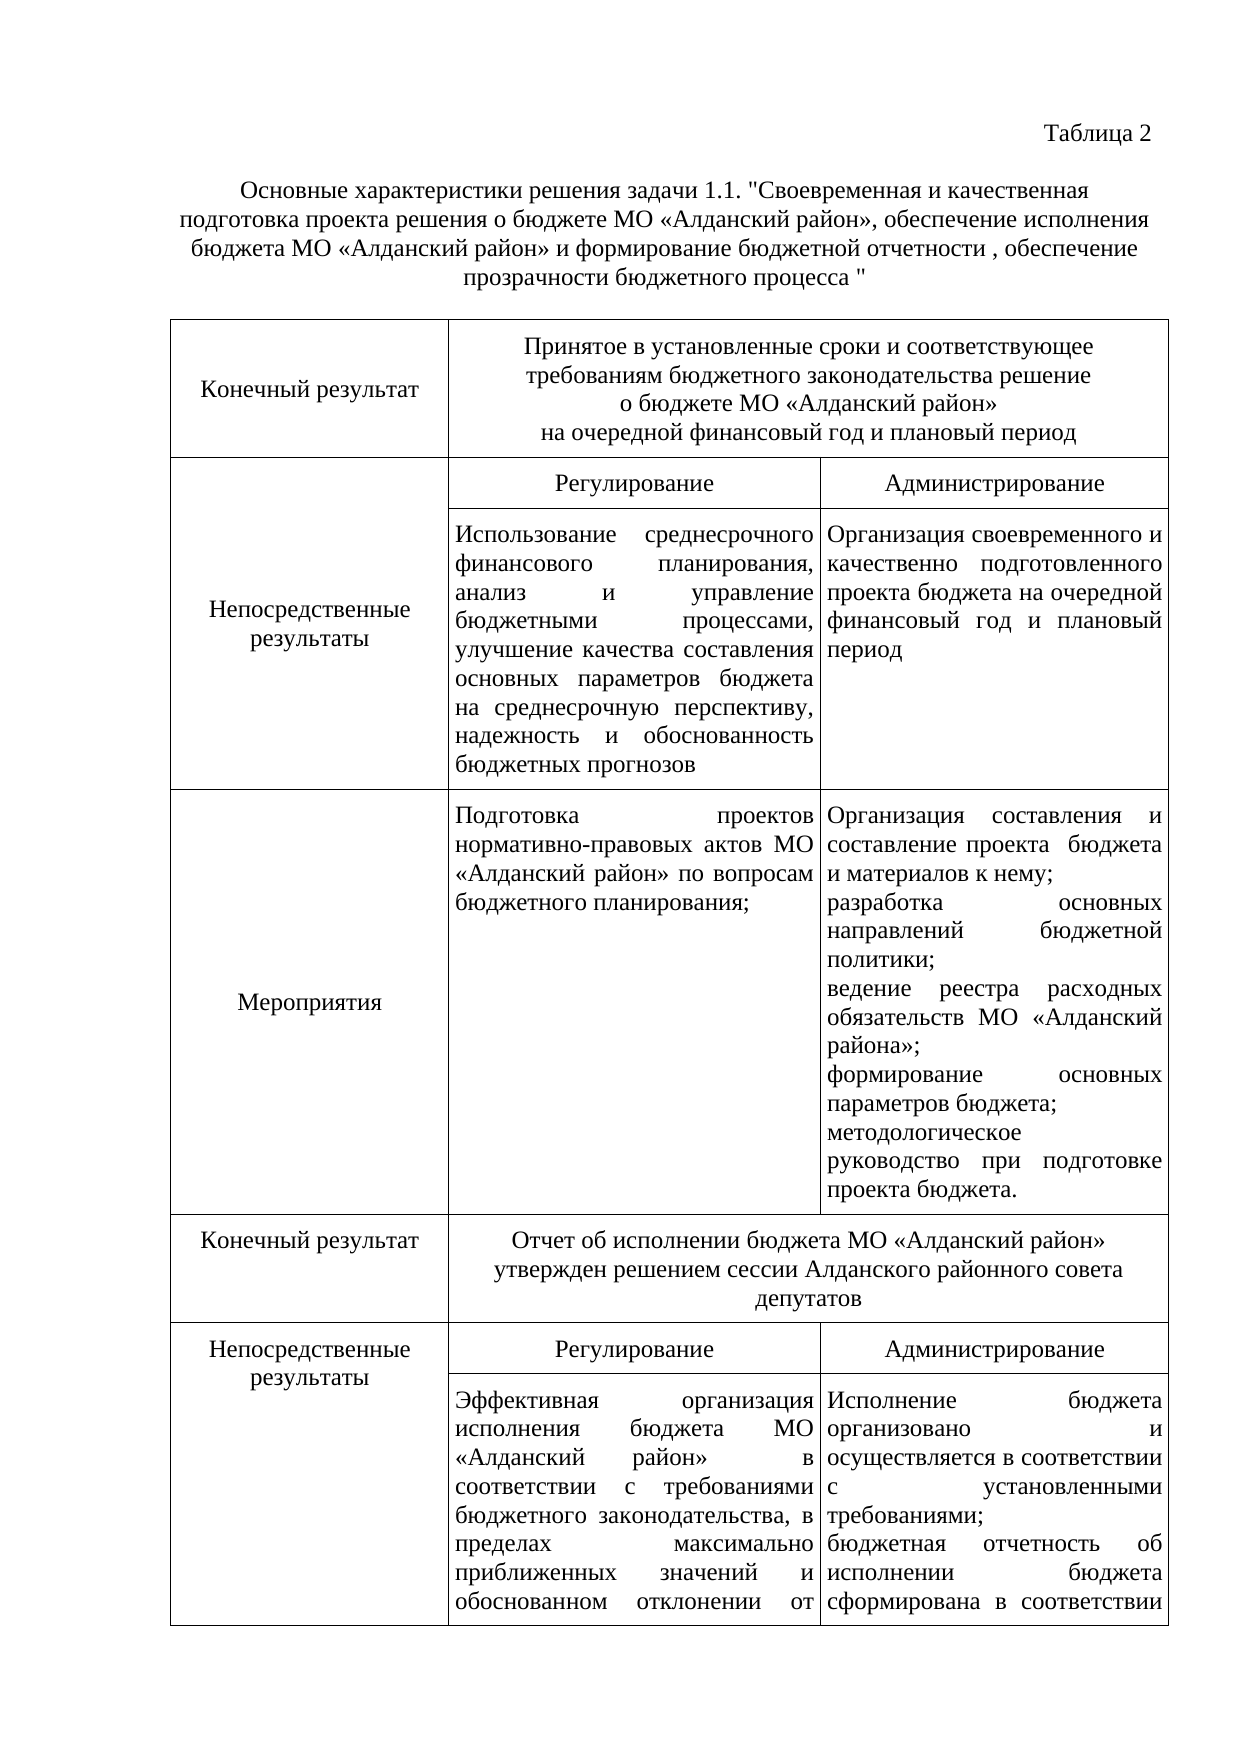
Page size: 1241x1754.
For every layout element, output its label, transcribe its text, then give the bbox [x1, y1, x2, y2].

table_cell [821, 1374, 1168, 1625]
table_cell Мероприятия [171, 790, 448, 1213]
table_cell Подготовка проектов нормативно-правовых актов МО «Алданский район» по вопросам бюджетного планирования; [449, 790, 820, 1213]
table_cell Регулирование [449, 458, 820, 508]
table_cell Отчет об исполнении бюджета МО «Алданский район» утвержден решением сессии Алданского районного совета депутатов [449, 1215, 1168, 1322]
table_cell Использование среднесрочного финансового планирования, анализ и управление бюджетными процессами, улучшение качества составления основных параметров бюджета на среднесрочную перспективу, надежность и обоснованность бюджетных прогнозов [449, 509, 820, 789]
text Основные характеристики решения задачи 1.1. "Своевременная и качественная [177, 176, 1152, 204]
text подготовка проекта решения о бюджете МО «Алданский район», обеспечение исполнения [177, 204, 1152, 233]
table_cell Администрирование [821, 458, 1168, 508]
table_cell Конечный результат [171, 1215, 448, 1322]
table_cell Непосредственные результаты [171, 458, 448, 789]
table_header Конечный результат [171, 320, 448, 457]
text Таблица 2 [177, 118, 1152, 147]
table_cell Организация составления и составление проекта бюджета и материалов к нему; разработка основных направлений бюджетной политики; ведение реестра расходных обязательств МО «Алданский района»; формирование основных параметров бюджета; методологическое руководство при подготовке проекта бюджета. [821, 790, 1168, 1213]
table_cell Администрирование [821, 1323, 1168, 1373]
table_cell Регулирование [449, 1323, 820, 1373]
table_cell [449, 1374, 820, 1625]
table_cell Организация своевременного и качественно подготовленного проекта бюджета на очередной финансовый год и плановый период [821, 509, 1168, 789]
table_header Принятое в установленные сроки и соответствующее требованиям бюджетного законодательства решение о бюджете МО «Алданский район» на очередной финансовый год и плановый период [449, 320, 1168, 457]
table_cell Непосредственные результаты [171, 1323, 448, 1625]
text бюджета МО «Алданский район» и формирование бюджетной отчетности , обеспечение прозрачности бюджетного процесса " [177, 233, 1152, 291]
